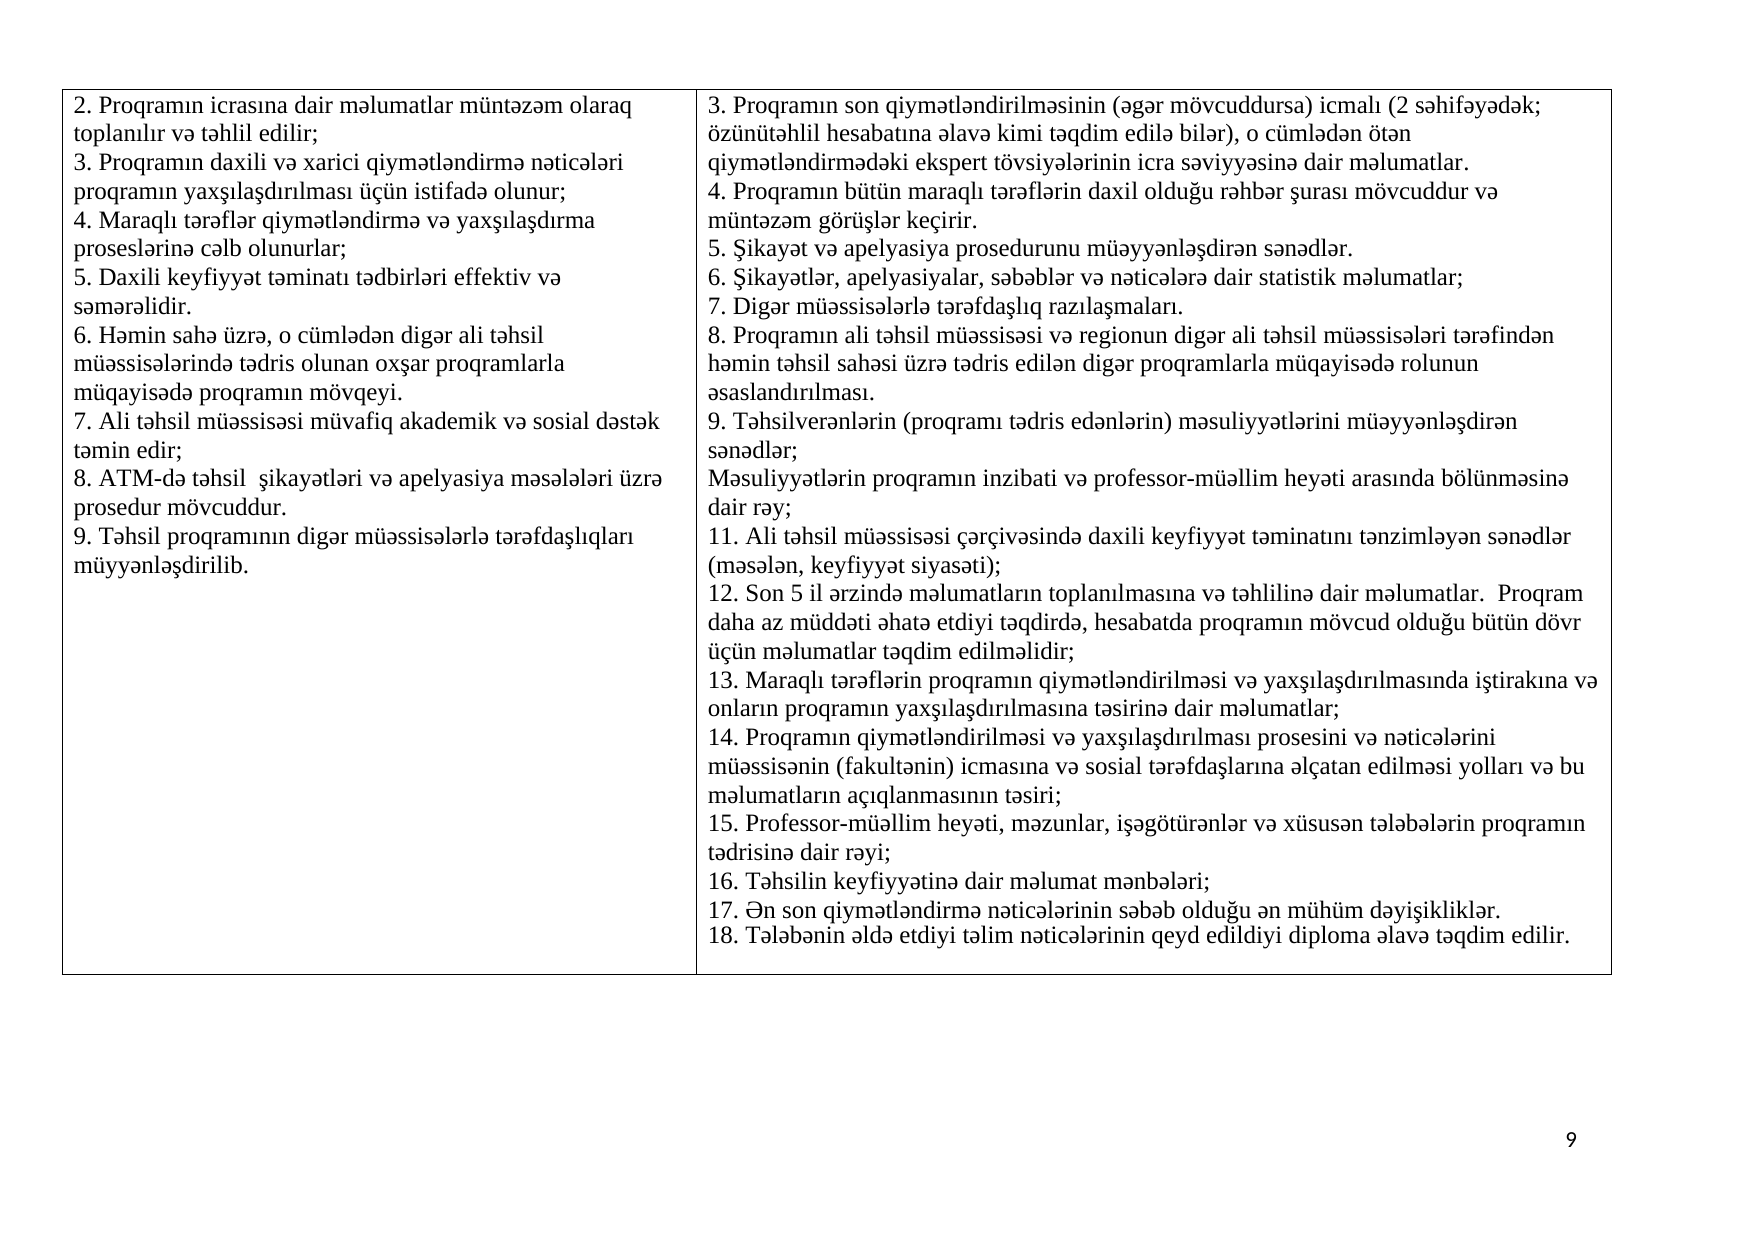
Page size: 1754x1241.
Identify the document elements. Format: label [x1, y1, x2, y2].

table_cell [697, 90, 1611, 973]
table_cell [63, 90, 696, 973]
